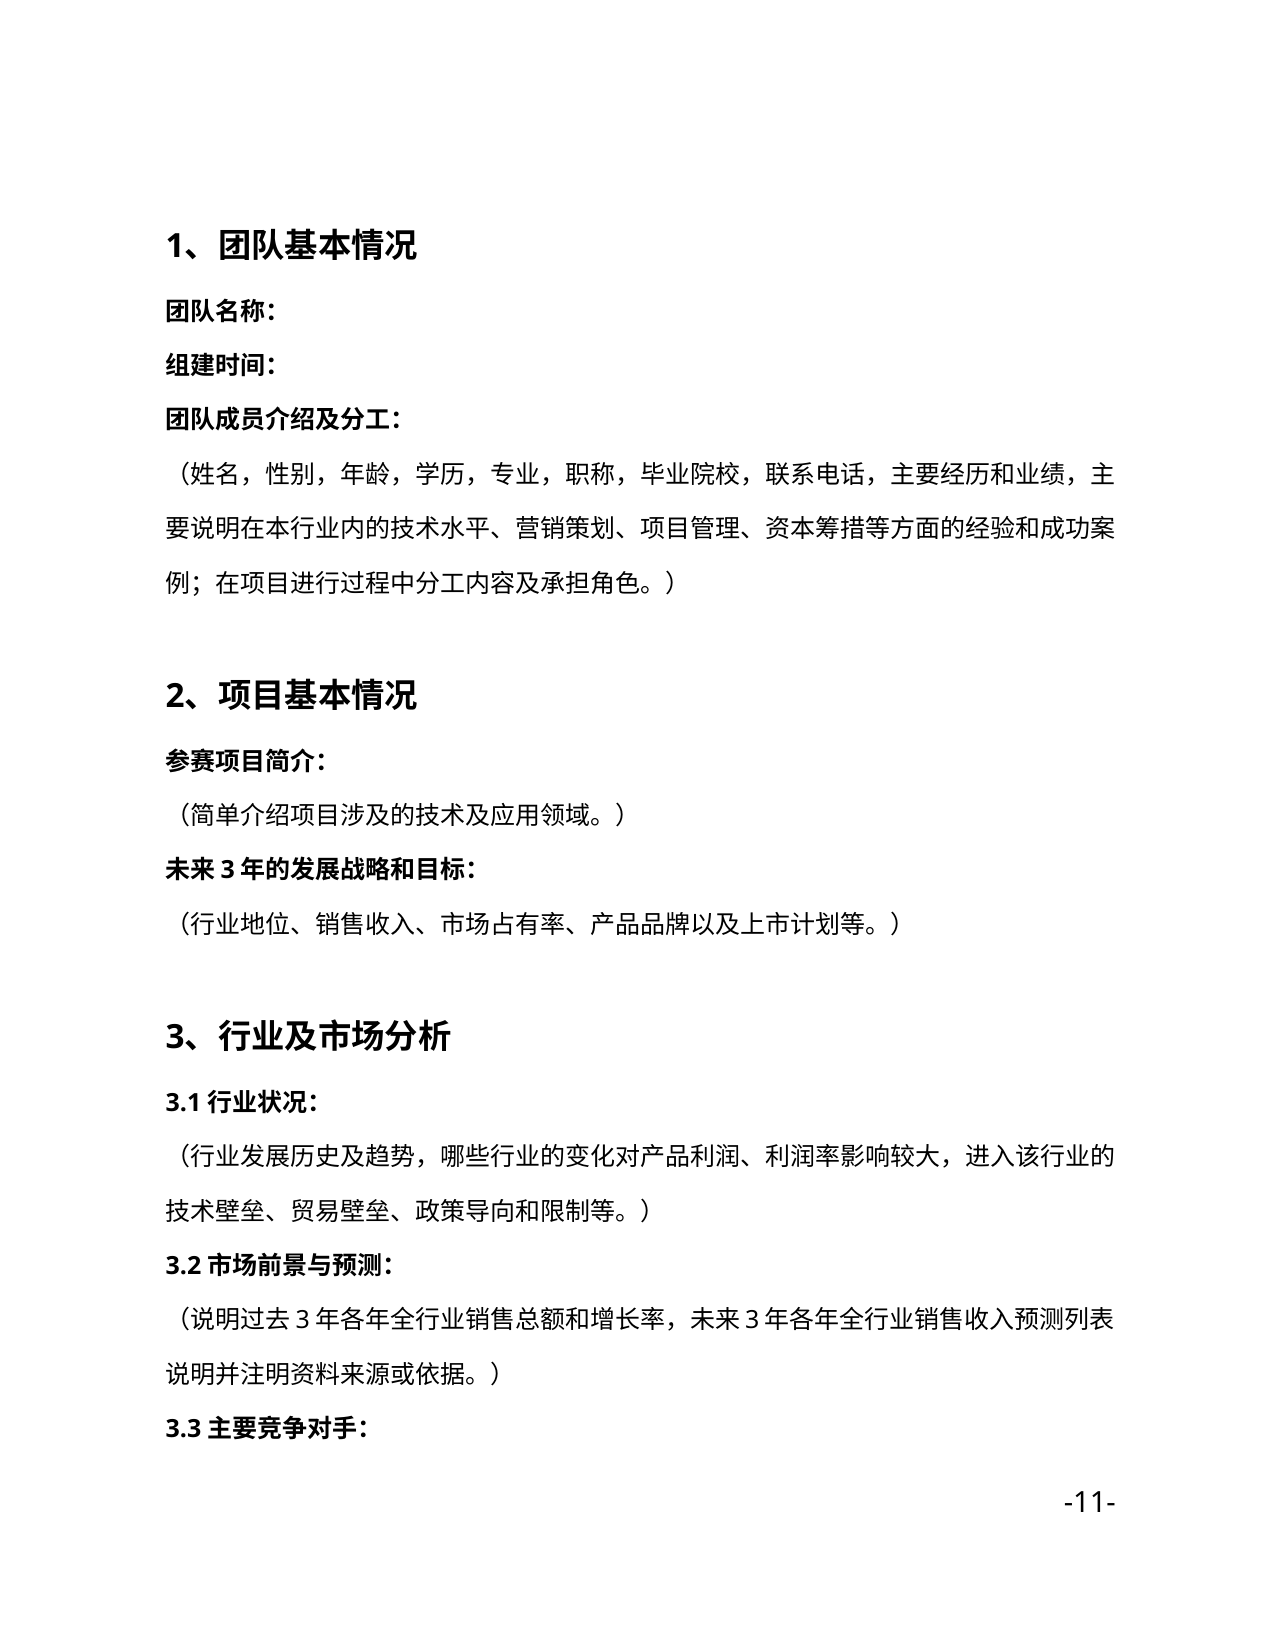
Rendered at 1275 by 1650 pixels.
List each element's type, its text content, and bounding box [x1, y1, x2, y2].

text 3、行业及市场分析 [165, 1009, 1116, 1058]
text 参赛项目简介： [165, 741, 1116, 777]
text （行业地位、销售收入、市场占有率、产品品牌以及上市计划等。） [165, 904, 1116, 940]
text （行业发展历史及趋势，哪些行业的变化对产品利润、利润率影响较大，进入该行业的技术壁垒、贸易壁垒、政策导向和限制等。） [165, 1137, 1116, 1227]
text 3.3 主要竞争对手： [165, 1408, 1116, 1445]
text （说明过去3年各年全行业销售总额和增长率，未来3年各年全行业销售收入预测列表说明并注明资料来源或依据。） [165, 1300, 1116, 1390]
text 2、项目基本情况 [165, 668, 1116, 717]
text 组建时间： [165, 346, 1116, 382]
text （姓名，性别，年龄，学历，专业，职称，毕业院校，联系电话，主要经历和业绩，主要说明在本行业内的技术水平、营销策划、项目管理、资本筹措等方面的经验和成功案例；在项目进行过程中分工内容及承担角色。） [165, 454, 1116, 599]
text 团队名称： [165, 291, 1116, 327]
text 1、团队基本情况 [165, 218, 1116, 267]
text 3.1 行业状况： [165, 1082, 1116, 1118]
text 3.2 市场前景与预测： [165, 1245, 1116, 1282]
text 未来3年的发展战略和目标： [165, 850, 1116, 886]
text 团队成员介绍及分工： [165, 400, 1116, 436]
text （简单介绍项目涉及的技术及应用领域。） [165, 795, 1116, 832]
